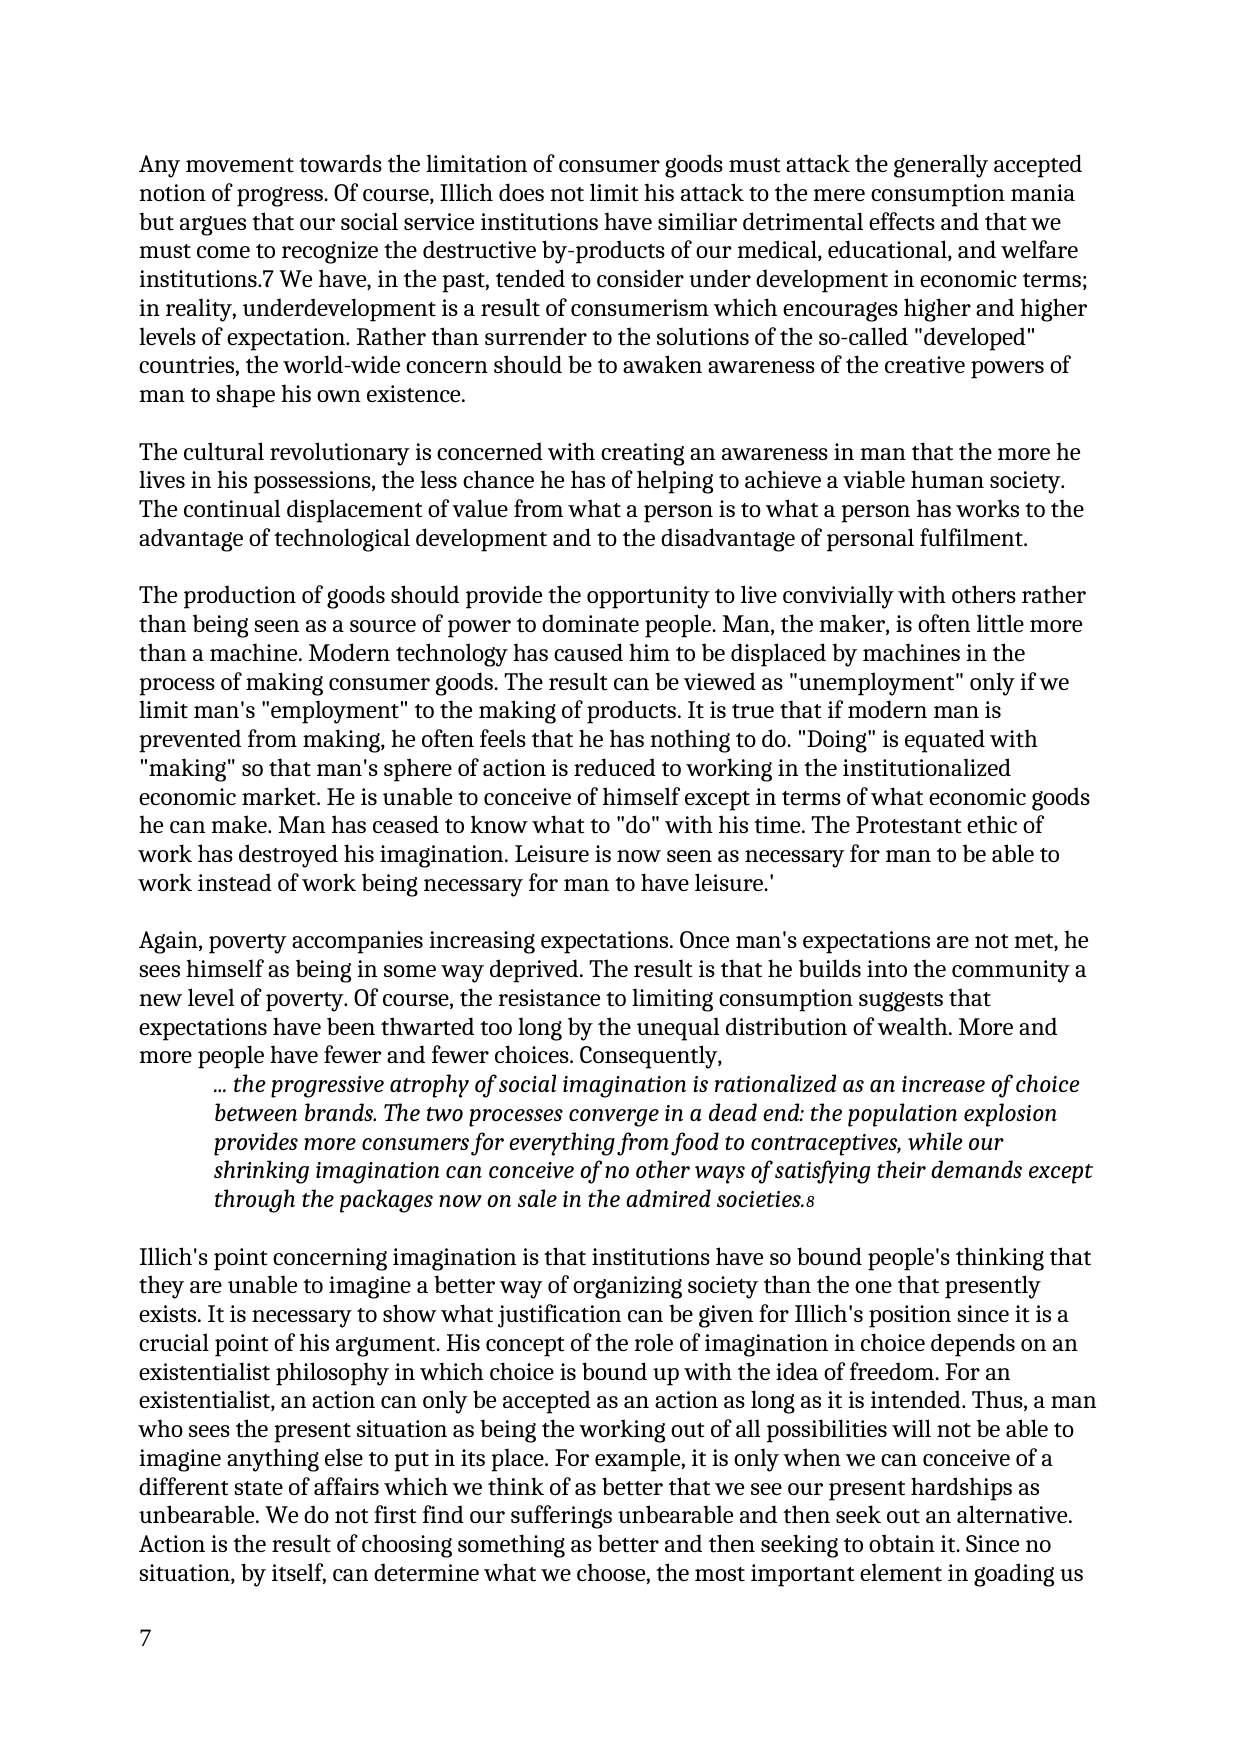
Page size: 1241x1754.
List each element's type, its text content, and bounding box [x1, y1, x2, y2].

text The cultural revolutionary is concerned with creating an awareness in man that the more he lives in his possessions, the less chance he has of helping to achieve a viable human society. The continual displacement of value from what a person is to what a person has works to the advantage of technological development and to the disadvantage of personal fulfilment. [139, 437, 1101, 552]
text The production of goods should provide the opportunity to live convivially with others rather than being seen as a source of power to dominate people. Man, the maker, is often little more than a machine. Modern technology has caused him to be displaced by machines in the process of making consumer goods. The result can be viewed as "unemployment" only if we limit man's "employment" to the making of products. It is true that if modern man is prevented from making, he often feels that he has nothing to do. "Doing" is equated with "making" so that man's sphere of action is reduced to working in the institutionalized economic market. He is unable to conceive of himself except in terms of what economic goods he can make. Man has ceased to know what to "do" with his time. The Protestant ethic of work has destroyed his imagination. Leisure is now seen as necessary for man to be able to work instead of work being necessary for man to have leisure.' [139, 581, 1101, 897]
text Again, poverty accompanies increasing expectations. Once man's expectations are not met, he sees himself as being in some way deprived. The result is that he builds into the community a new level of poverty. Of course, the resistance to limiting consumption suggests that expectations have been thwarted too long by the unequal distribution of wealth. More and more people have fewer and fewer choices. Consequently, [139, 926, 1101, 1070]
text ... the progressive atrophy of social imagination is rationalized as an increase of choice between brands. The two processes converge in a dead end: the population explosion provides more consumers for everything from food to contraceptives, while our shrinking imagination can conceive of no other ways of satisfying their demands except through the packages now on sale in the admired societies.8 [214, 1070, 1101, 1214]
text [139, 1242, 1101, 1587]
text Any movement towards the limitation of consumer goods must attack the generally accepted notion of progress. Of course, Illich does not limit his attack to the mere consumption mania but argues that our social service institutions have similiar detrimental effects and that we must come to recognize the destructive by-products of our medical, educational, and welfare institutions.7 We have, in the past, tended to consider under development in economic terms; in reality, underdevelopment is a result of consumerism which encourages higher and higher levels of expectation. Rather than surrender to the solutions of the so-called "developed" countries, the world-wide concern should be to awaken awareness of the creative powers of man to shape his own existence. [139, 150, 1101, 409]
